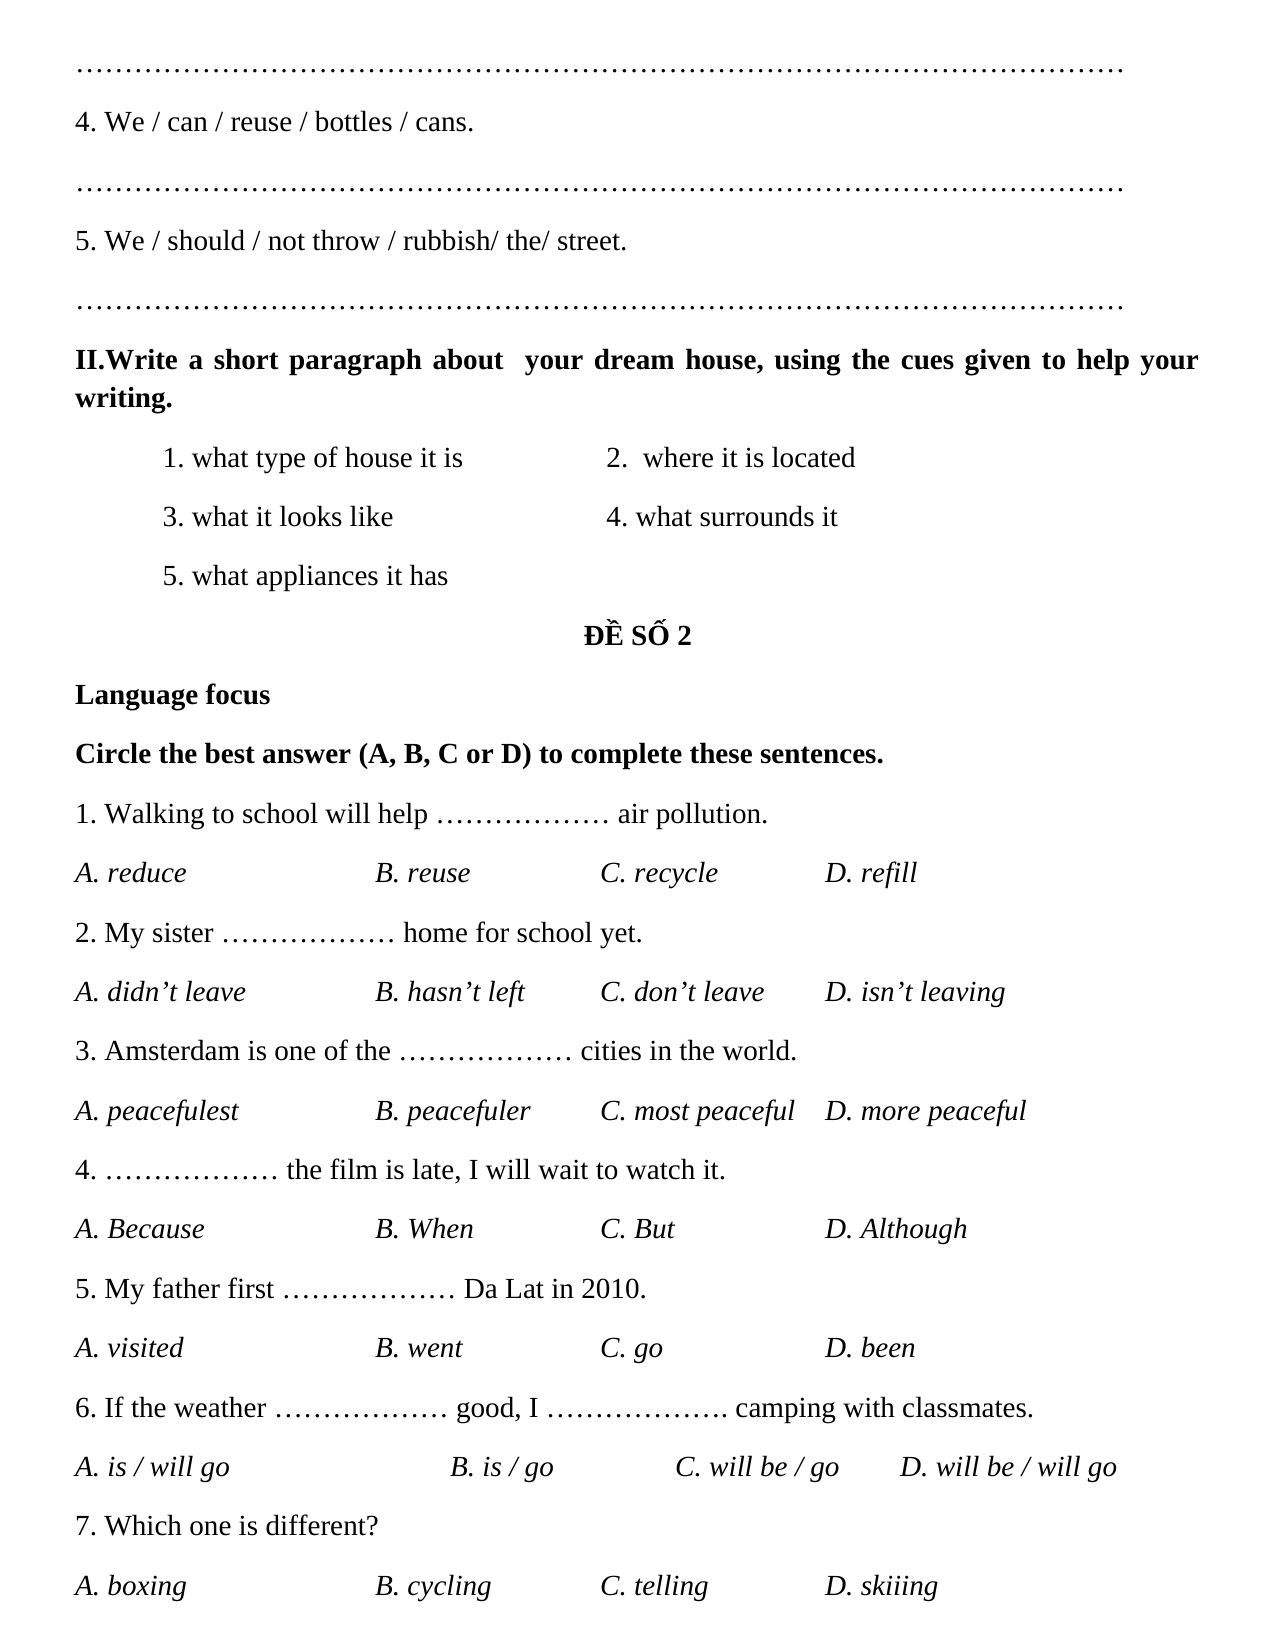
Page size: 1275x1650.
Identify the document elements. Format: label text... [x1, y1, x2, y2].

text 7. Which one is different? [75, 1508, 1200, 1542]
text 6. If the weather ……………… good, I ………………. camping with classmates. [75, 1390, 1200, 1423]
text 5. My father first ……………… Da Lat in 2010. [75, 1271, 1200, 1304]
text 5. what appliances it has [75, 558, 1200, 592]
text A. boxing B. cycling C. telling D. skiiing [75, 1568, 1200, 1601]
text 4. ……………… the film is late, I will wait to watch it. [75, 1152, 1200, 1186]
text ……………………………………………………………………………………………… [75, 164, 1200, 197]
text A. peacefulest B. peacefuler C. most peaceful D. more peaceful [75, 1093, 1200, 1126]
text Language focus [75, 677, 1200, 711]
text A. visited B. went C. go D. been [75, 1330, 1200, 1364]
text 3. Amsterdam is one of the ……………… cities in the world. [75, 1033, 1200, 1067]
text ……………………………………………………………………………………………… [75, 282, 1200, 316]
text A. didn’t leave B. hasn’t left C. don’t leave D. isn’t leaving [75, 974, 1200, 1008]
text 5. We / should / not throw / rubbish/ the/ street. [75, 223, 1200, 257]
text 1. Walking to school will help ……………… air pollution. [75, 796, 1200, 829]
text A. is / will go B. is / go C. will be / go D. will be / will go [75, 1449, 1200, 1483]
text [75, 45, 1200, 78]
text II.Write a short paragraph about your dream house, using the cues given to help your writing. [75, 342, 1200, 414]
text 4. We / can / reuse / bottles / cans. [75, 104, 1200, 138]
text 2. My sister ……………… home for school yet. [75, 915, 1200, 948]
text A. reduce B. reuse C. recycle D. refill [75, 855, 1200, 889]
text Circle the best answer (A, B, C or D) to complete these sentences. [75, 737, 1200, 770]
text 3. what it looks like 4. what surrounds it [75, 499, 1200, 533]
text ĐỀ SỐ 2 [75, 618, 1200, 651]
text 1. what type of house it is 2. where it is located [75, 440, 1200, 473]
text A. Because B. When C. But D. Although [75, 1212, 1200, 1245]
